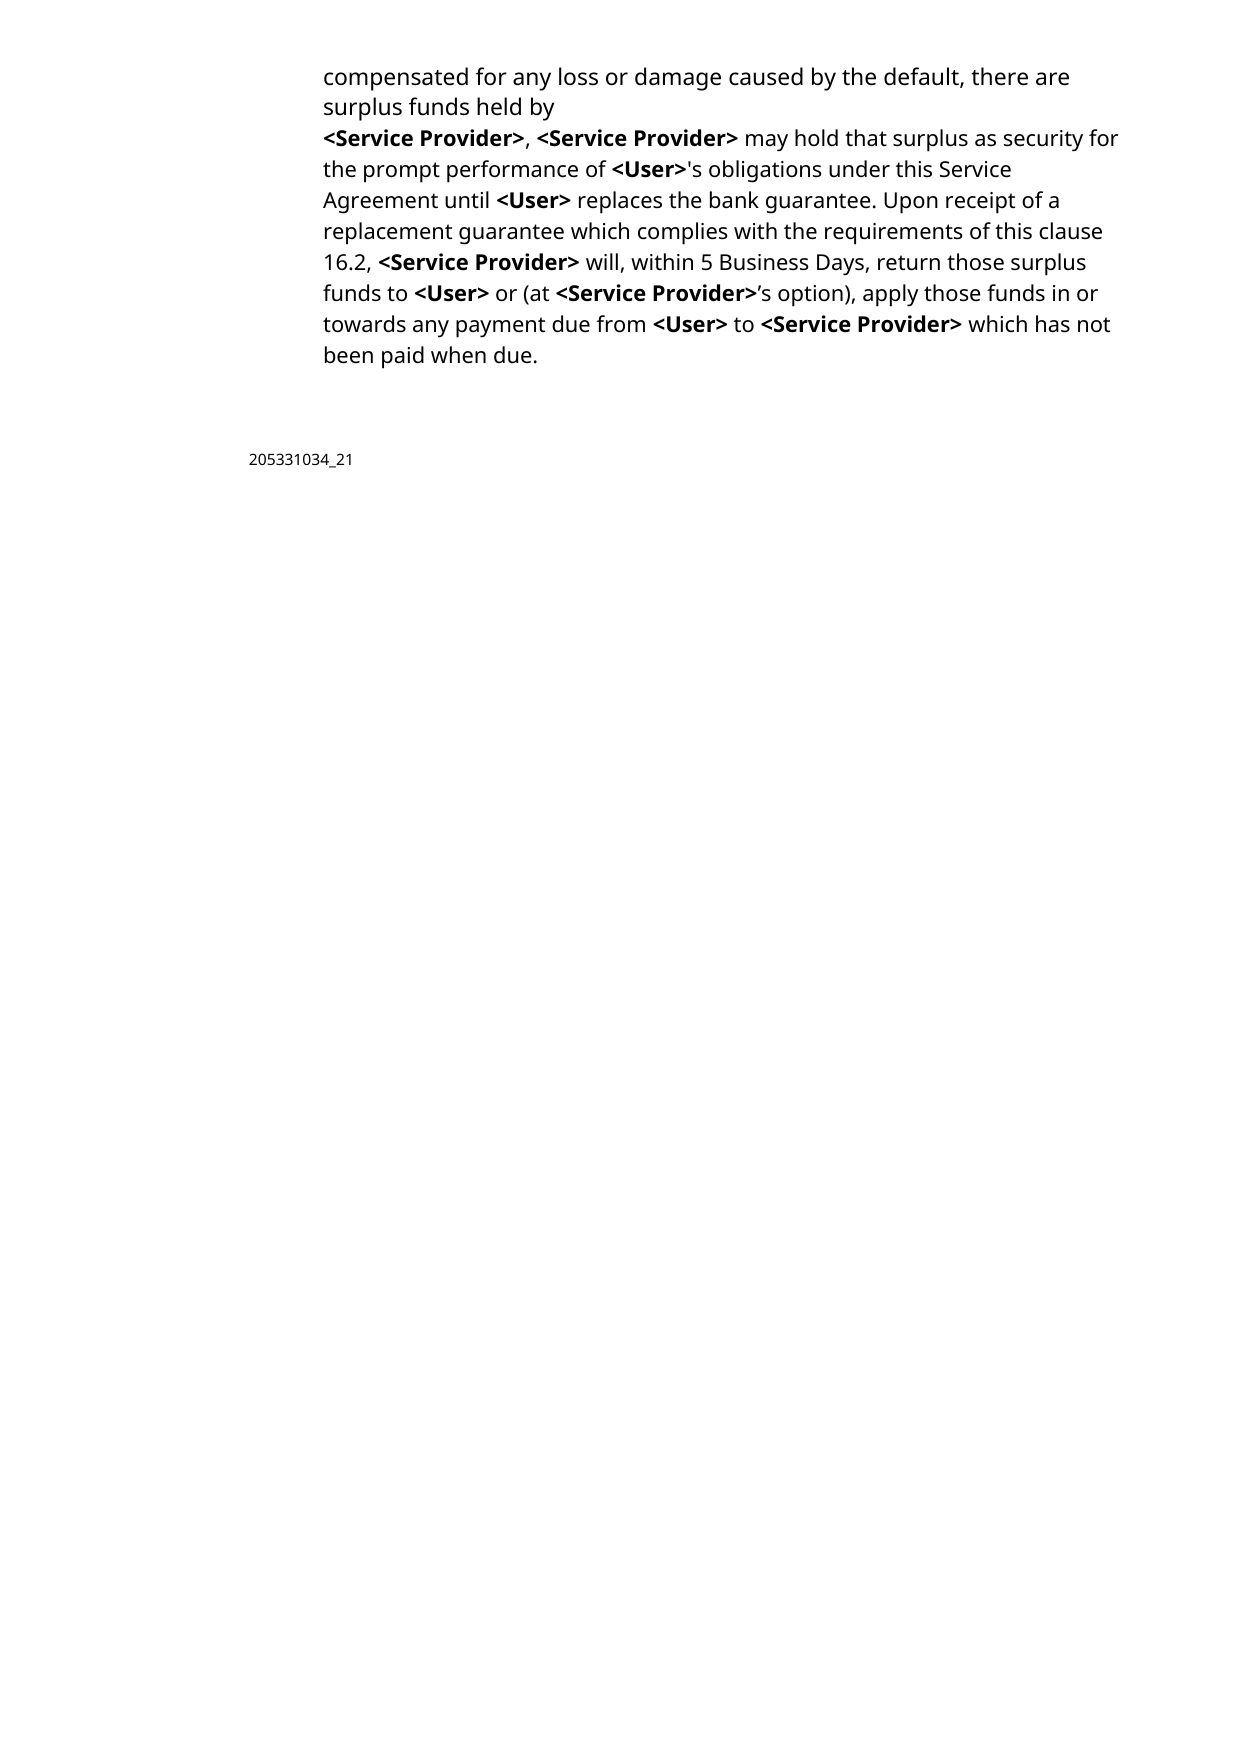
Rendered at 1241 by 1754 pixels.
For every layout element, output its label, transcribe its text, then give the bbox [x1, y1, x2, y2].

text <Service Provider>, <Service Provider> may hold that surplus as security for the prompt performance of <User>'s obligations under this Service Agreement until <User> replaces the bank guarantee. Upon receipt of a replacement guarantee which complies with the requirements of this clause 16.2, <Service Provider> will, within 5 Business Days, return those surplus funds to <User> or (at <Service Provider>’s option), apply those funds in or towards any payment due from <User> to <Service Provider> which has not been paid when due. [323, 123, 1130, 370]
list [249, 61, 1126, 122]
text 205331034_21 [249, 448, 1132, 469]
